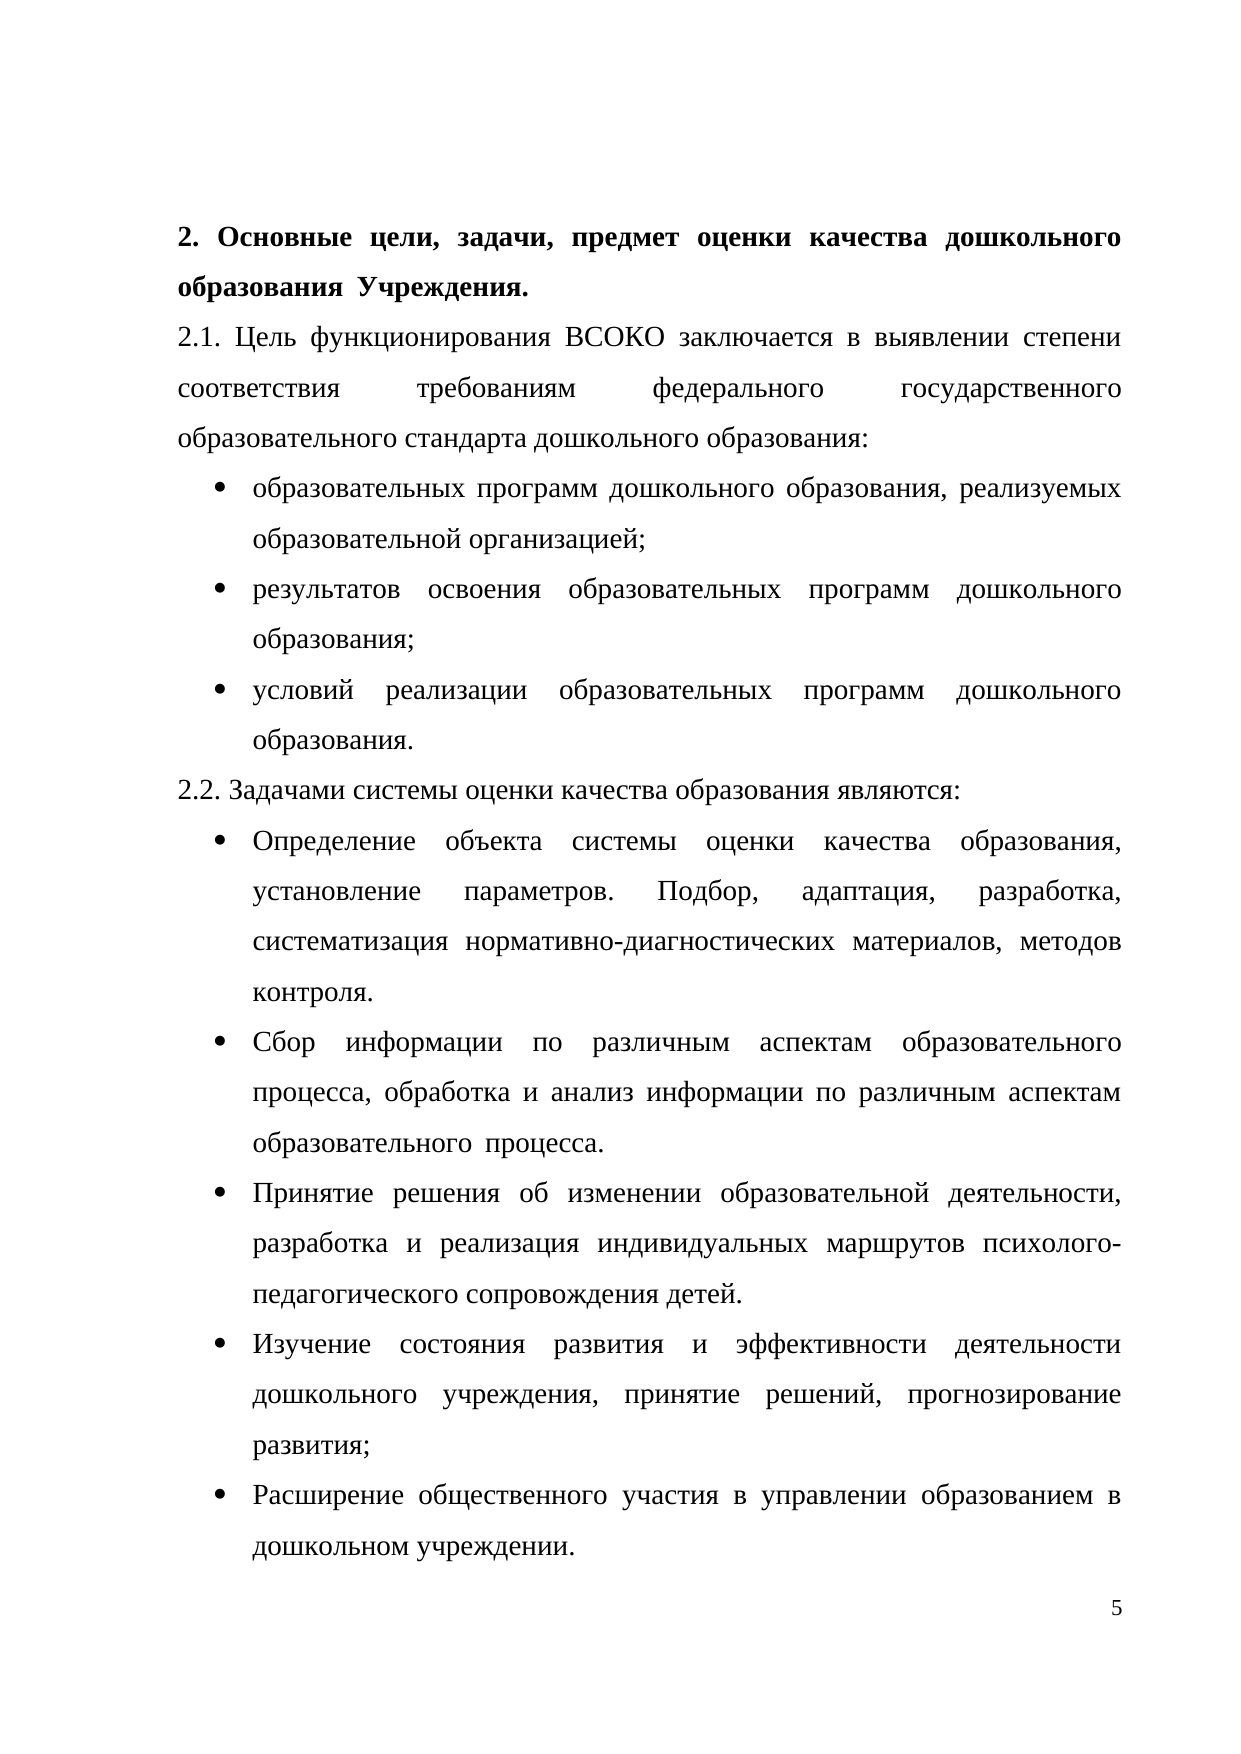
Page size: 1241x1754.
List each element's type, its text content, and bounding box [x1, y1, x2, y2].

list результатов освоения образовательных программ дошкольного образования; [215, 571, 1122, 655]
list образовательных программ дошкольного образования, реализуемых образовательной организацией; [215, 470, 1122, 554]
text 2.2. Задачами системы оценки качества образования являются: [177, 772, 1122, 806]
list Определение объекта системы оценки качества образования, установление параметров. Подбор, адаптация, разработка, систематизация нормативно-диагностических материалов, методов контроля. [215, 823, 1122, 1007]
text 2. Основные цели, задачи, предмет оценки качества дошкольного образования Учреждения. [177, 219, 1122, 303]
text 2.1. Цель функционирования ВСОКО заключается в выявлении степени соответствия требованиям федерального государственного образовательного стандарта дошкольного образования: [177, 319, 1122, 453]
list условий реализации образовательных программ дошкольного образования. [215, 672, 1122, 756]
list Изучение состояния развития и эффективности деятельности дошкольного учреждения, принятие решений, прогнозирование развития; [215, 1326, 1122, 1461]
list Принятие решения об изменении образовательной деятельности, разработка и реализация индивидуальных маршрутов психолого-педагогического сопровождения детей. [215, 1175, 1122, 1309]
list Сбор информации по различным аспектам образовательного процесса, обработка и анализ информации по различным аспектам образовательного процесса. [215, 1024, 1122, 1158]
list Расширение общественного участия в управлении образованием в дошкольном учреждении. [215, 1477, 1122, 1561]
